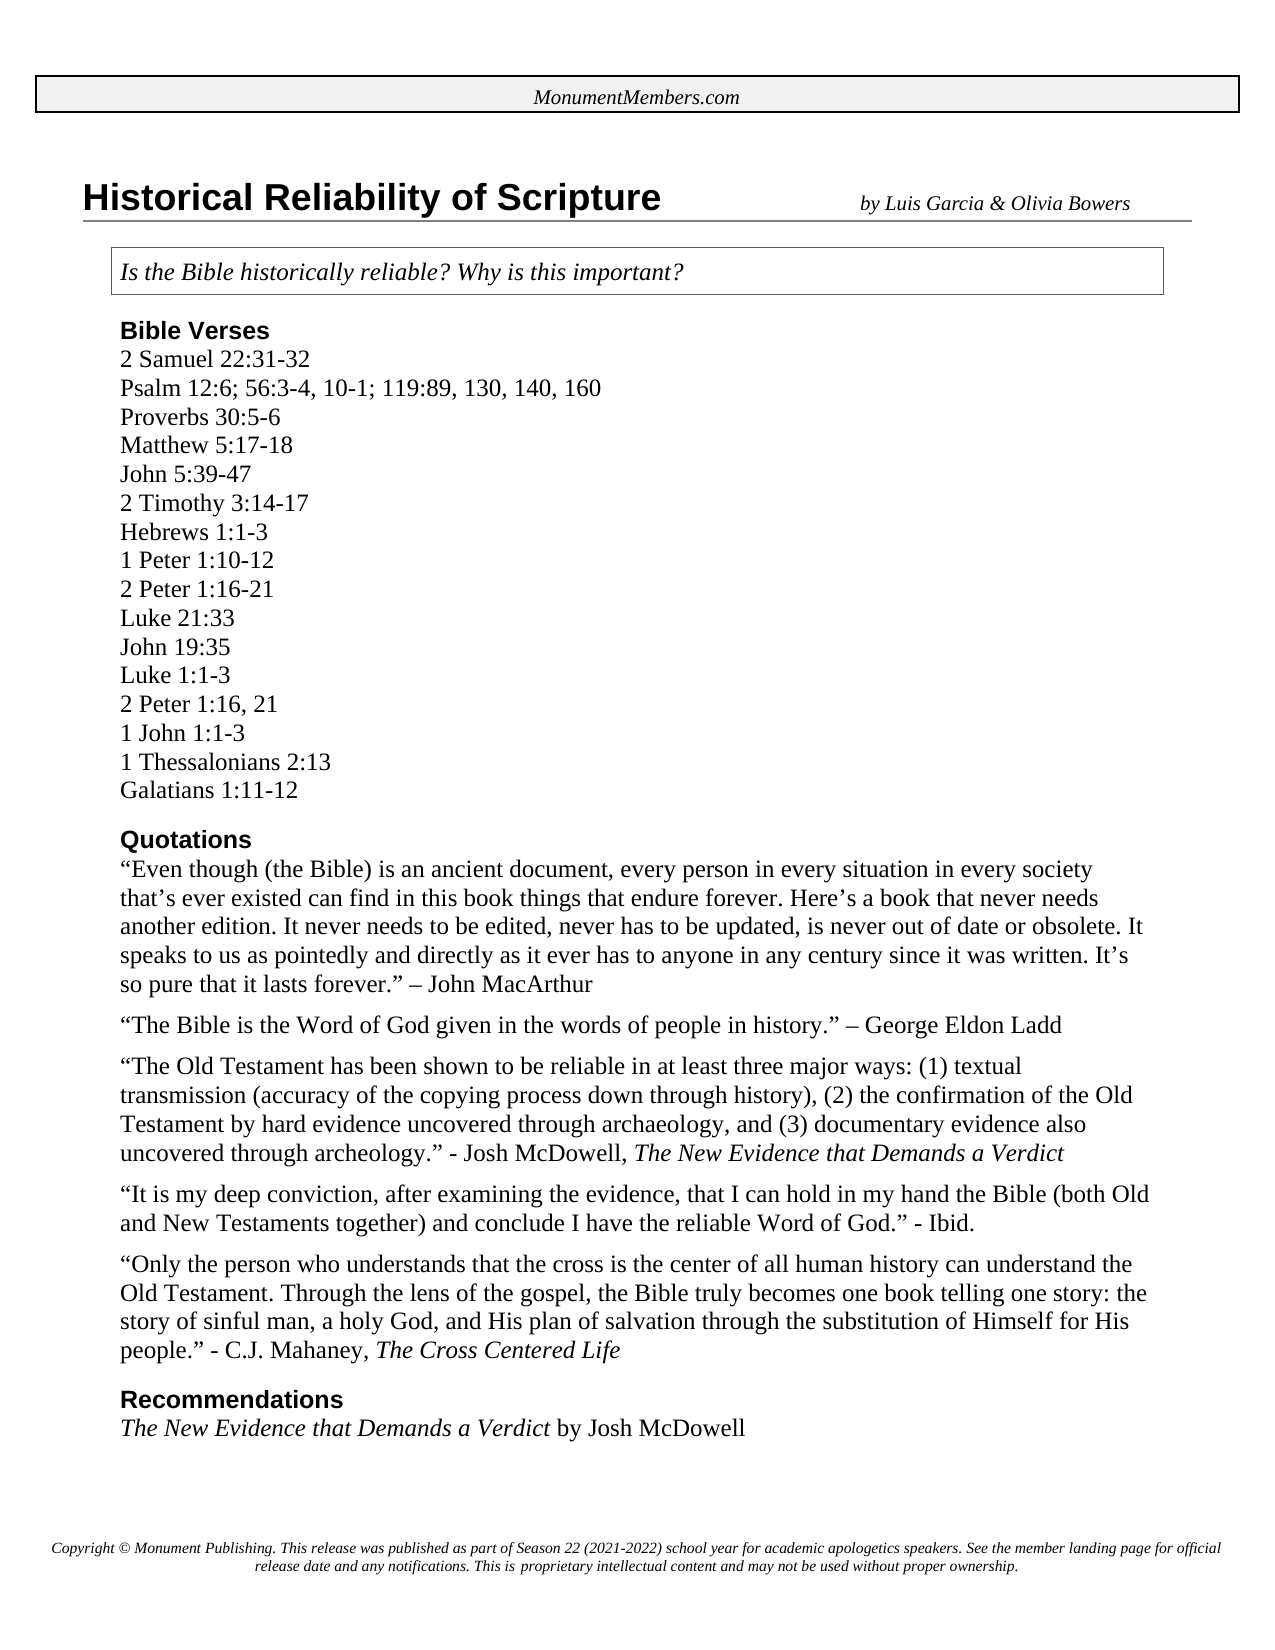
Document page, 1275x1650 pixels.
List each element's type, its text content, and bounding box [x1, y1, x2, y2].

list “The Bible is the Word of God given in the words of people in history.” – George Eldon Ladd [120, 1010, 1155, 1039]
list 2 Peter 1:16-21 [120, 574, 1155, 603]
list 1 John 1:1-3 [120, 718, 1155, 747]
list Psalm 12:6; 56:3-4, 10-1; 119:89, 130, 140, 160 [120, 373, 1155, 402]
list The New Evidence that Demands a Verdict by Josh McDowell [120, 1413, 1155, 1442]
text Bible Verses [120, 316, 1155, 344]
list “It is my deep conviction, after examining the evidence, that I can hold in my hand the Bible (both Old and New Testaments together) and conclude I have the reliable Word of God.” - Ibid. [120, 1179, 1155, 1236]
subtitle Historical Reliability of Scripture by Luis Garcia & Olivia Bowers [82, 175, 1192, 222]
list 1 Peter 1:10-12 [120, 546, 1155, 574]
text Is the Bible historically reliable? Why is this important? [112, 248, 1163, 294]
text Quotations [120, 825, 1155, 854]
list 2 Peter 1:16, 21 [120, 689, 1155, 718]
list “Only the person who understands that the cross is the center of all human history can understand the Old Testament. Through the lens of the gospel, the Bible truly becomes one book telling one story: the story of sinful man, a holy God, and His plan of salvation through the substitution of Himself for His people.” - C.J. Mahaney, The Cross Centered Life [120, 1249, 1155, 1364]
text Recommendations [120, 1385, 1155, 1413]
list 1 Thessalonians 2:13 [120, 747, 1155, 776]
list Luke 1:1-3 [120, 661, 1155, 689]
list “Even though (the Bible) is an ancient document, every person in every situation in every society that’s ever existed can find in this book things that endure forever. Here’s a book that never needs another edition. It never needs to be edited, never has to be updated, is never out of date or obsolete. It speaks to us as pointedly and directly as it ever has to anyone in any century since it was written. It’s so pure that it lasts forever.” – John MacArthur [120, 854, 1155, 998]
list 2 Samuel 22:31-32 [120, 344, 1155, 373]
list Proverbs 30:5-6 [120, 402, 1155, 431]
list Luke 21:33 [120, 603, 1155, 632]
list 2 Timothy 3:14-17 [120, 488, 1155, 517]
list Hebrews 1:1-3 [120, 517, 1155, 546]
list John 5:39-47 [120, 459, 1155, 488]
list Galatians 1:11-12 [120, 776, 1155, 804]
list Matthew 5:17-18 [120, 431, 1155, 459]
list John 19:35 [120, 632, 1155, 661]
list “The Old Testament has been shown to be reliable in at least three major ways: (1) textual transmission (accuracy of the copying process down through history), (2) the confirmation of the Old Testament by hard evidence uncovered through archaeology, and (3) documentary evidence also uncovered through archeology.” - Josh McDowell, The New Evidence that Demands a Verdict [120, 1051, 1155, 1166]
